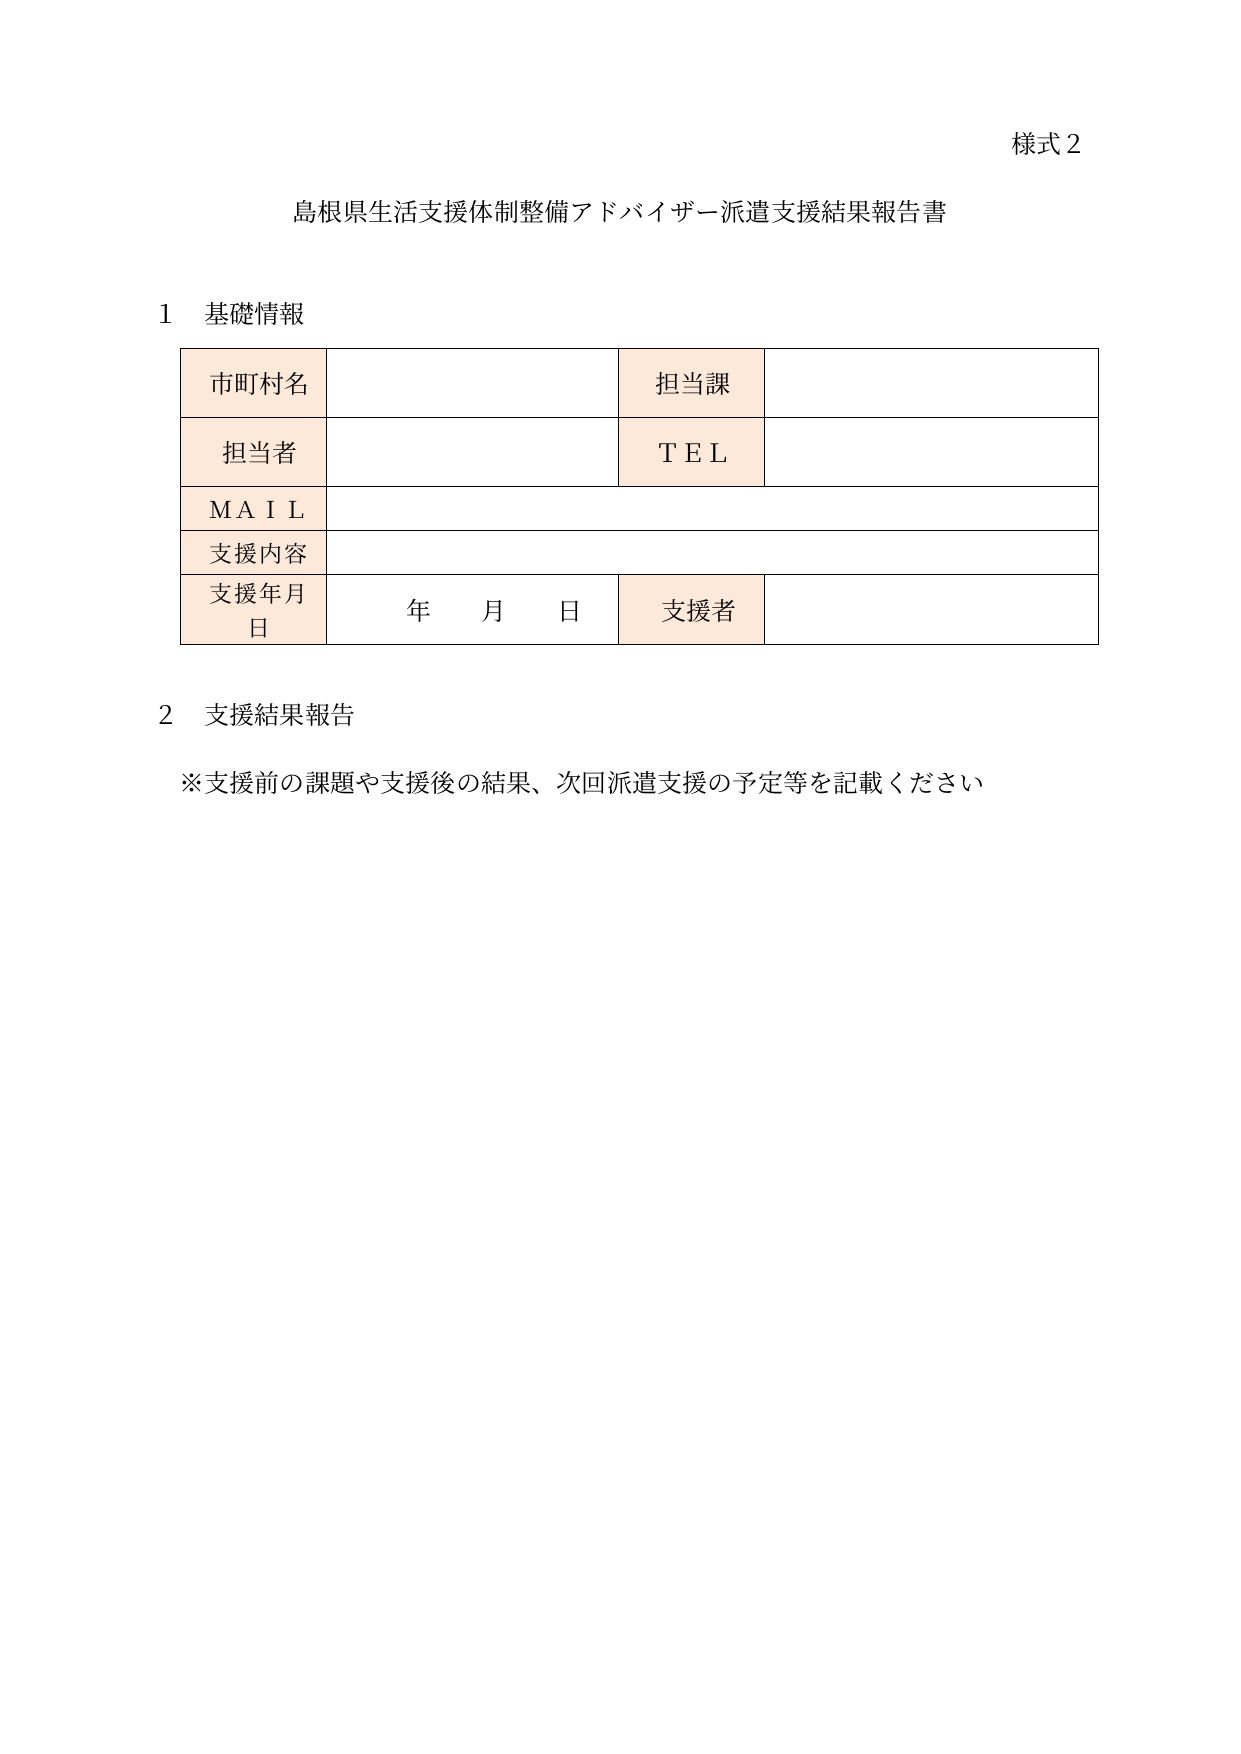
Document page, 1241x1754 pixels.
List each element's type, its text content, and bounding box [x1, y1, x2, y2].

table_cell [765, 575, 1098, 644]
table_cell 支援内容 [181, 531, 326, 574]
table_cell ＴＥＬ [619, 418, 764, 486]
table_cell ＭＡＩＬ [181, 487, 326, 530]
table_cell 支援年月日 [181, 575, 326, 644]
table_header 市町村名 [181, 349, 326, 417]
text ２ 支援結果報告 [154, 679, 1086, 748]
table_cell 支援者 [619, 575, 764, 644]
text ※支援前の課題や支援後の結果、次回派遣支援の予定等を記載ください [154, 748, 1086, 816]
table_header [765, 349, 1098, 417]
text 島根県生活支援体制整備アドバイザー派遣支援結果報告書 [154, 177, 1086, 245]
text 様式２ [154, 108, 1086, 177]
table_header 担当課 [619, 349, 764, 417]
table_header [327, 349, 618, 417]
table_cell 年 月 日 [327, 575, 618, 644]
table_cell 担当者 [181, 418, 326, 486]
table_cell [327, 531, 1098, 574]
table_cell [765, 418, 1098, 486]
text １ 基礎情報 [154, 279, 1086, 347]
table_cell [327, 418, 618, 486]
table_cell [327, 487, 1098, 530]
